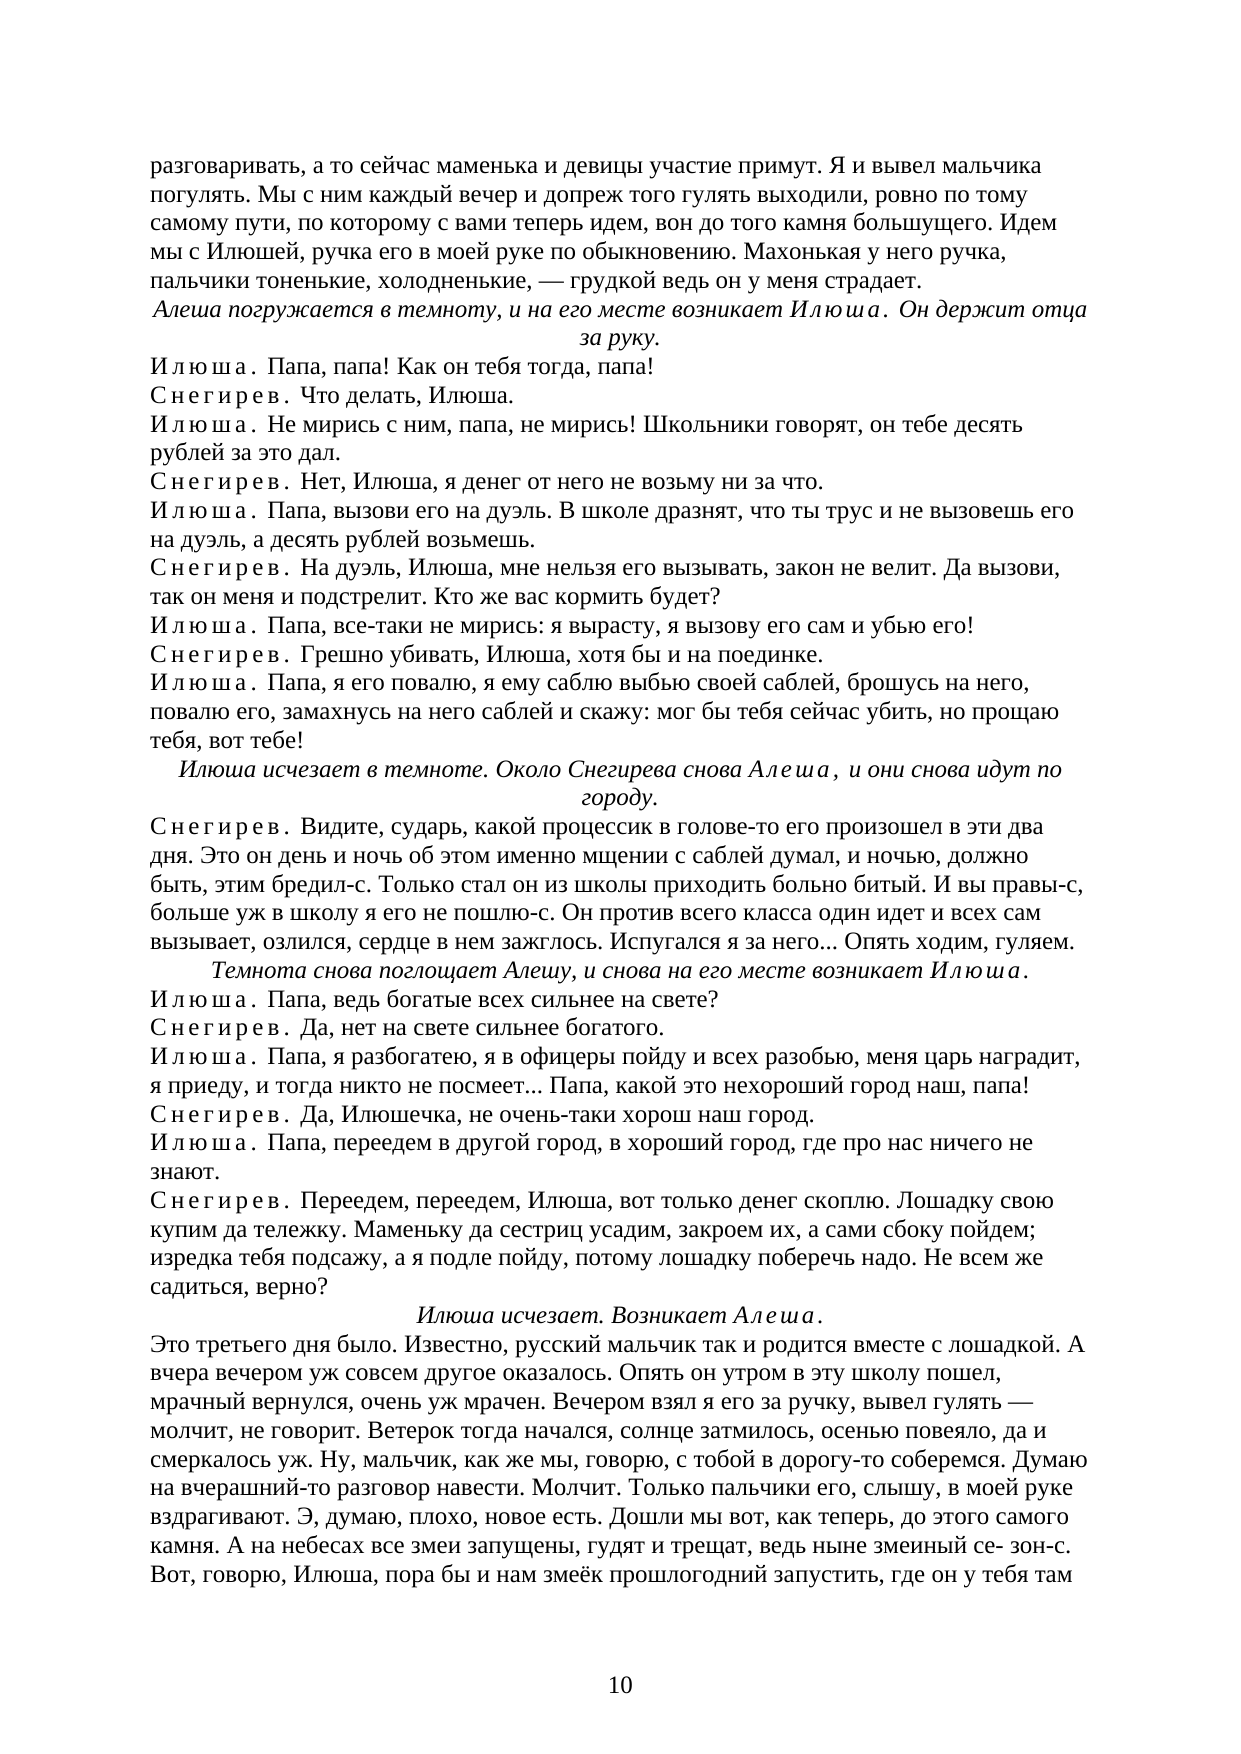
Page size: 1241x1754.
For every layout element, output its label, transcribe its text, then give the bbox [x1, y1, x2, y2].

text за руку. [150, 322, 1090, 351]
text Илюша. Папа, переедем в другой город, в хороший город, где про нас ничего не знают. [150, 1127, 1090, 1185]
text Илюша. Папа, я его повалю, я ему саблю выбью своей саблей, брошусь на него, повалю его, замахнусь на него саблей и скажу: мог бы тебя сейчас убить, но прощаю тебя, вот тебе! [150, 667, 1090, 754]
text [150, 1329, 1090, 1587]
text Снегирев. На дуэль, Илюша, мне нельзя его вызывать, закон не велит. Да вызови, так он меня и подстрелит. Кто же вас кормить будет? [150, 552, 1090, 610]
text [150, 150, 1090, 294]
text Алеша погружается в темноту, и на его месте возникает Илюша. Он держит отца [150, 294, 1090, 322]
text Снегирев. Нет, Илюша, я денег от него не возьму ни за что. [150, 466, 1090, 495]
text Снегирев. Что делать, Илюша. [150, 380, 1090, 409]
text Илюша. Папа, ведь богатые всех сильнее на свете? [150, 984, 1090, 1012]
text Илюша исчезает. Возникает Алеша. [150, 1300, 1090, 1329]
text Илюша. Папа, вызови его на дуэль. В школе дразнят, что ты трус и не вызовешь его на дуэль, а десять рублей возьмешь. [150, 495, 1090, 552]
text Снегирев. Да, нет на свете сильнее богатого. [150, 1012, 1090, 1041]
text Илюша исчезает в темноте. Около Снегирева снова Алеша, и они снова идут по [150, 754, 1090, 782]
text Илюша. Не мирись с ним, папа, не мирись! Школьники говорят, он тебе десять рублей за это дал. [150, 409, 1090, 466]
text городу. [150, 782, 1090, 811]
text Снегирев. Да, Илюшечка, не очень-таки хорош наш город. [150, 1099, 1090, 1127]
text Темнота снова поглощает Алешу, и снова на его месте возникает Илюша. [150, 955, 1090, 984]
text Снегирев. Грешно убивать, Илюша, хотя бы и на поединке. [150, 639, 1090, 667]
text Снегирев. Видите, сударь, какой процессик в голове-то его произошел в эти два дня. Это он день и ночь об этом именно мщении с саблей думал, и ночью, должно быть, этим бредил-с. Только стал он из школы приходить больно битый. И вы правы-с, больше уж в школу я его не пошлю-с. Он против всего класса один идет и всех сам вызывает, озлился, сердце в нем зажглось. Испугался я за него... Опять ходим, гуляем. [150, 811, 1090, 955]
text Илюша. Папа, папа! Как он тебя тогда, папа! [150, 351, 1090, 380]
text Илюша. Папа, я разбогатею, я в офицеры пойду и всех разобью, меня царь наградит, я приеду, и тогда никто не посмеет... Папа, какой это нехороший город наш, папа! [150, 1041, 1090, 1099]
text Илюша. Папа, все-таки не мирись: я вырасту, я вызову его сам и убью его! [150, 610, 1090, 639]
text Снегирев. Переедем, переедем, Илюша, вот только денег скоплю. Лошадку свою купим да тележку. Маменьку да сестриц усадим, закроем их, а сами сбоку пойдем; изредка тебя подсажу, а я подле пойду, потому лошадку поберечь надо. Не всем же садиться, верно? [150, 1185, 1090, 1300]
